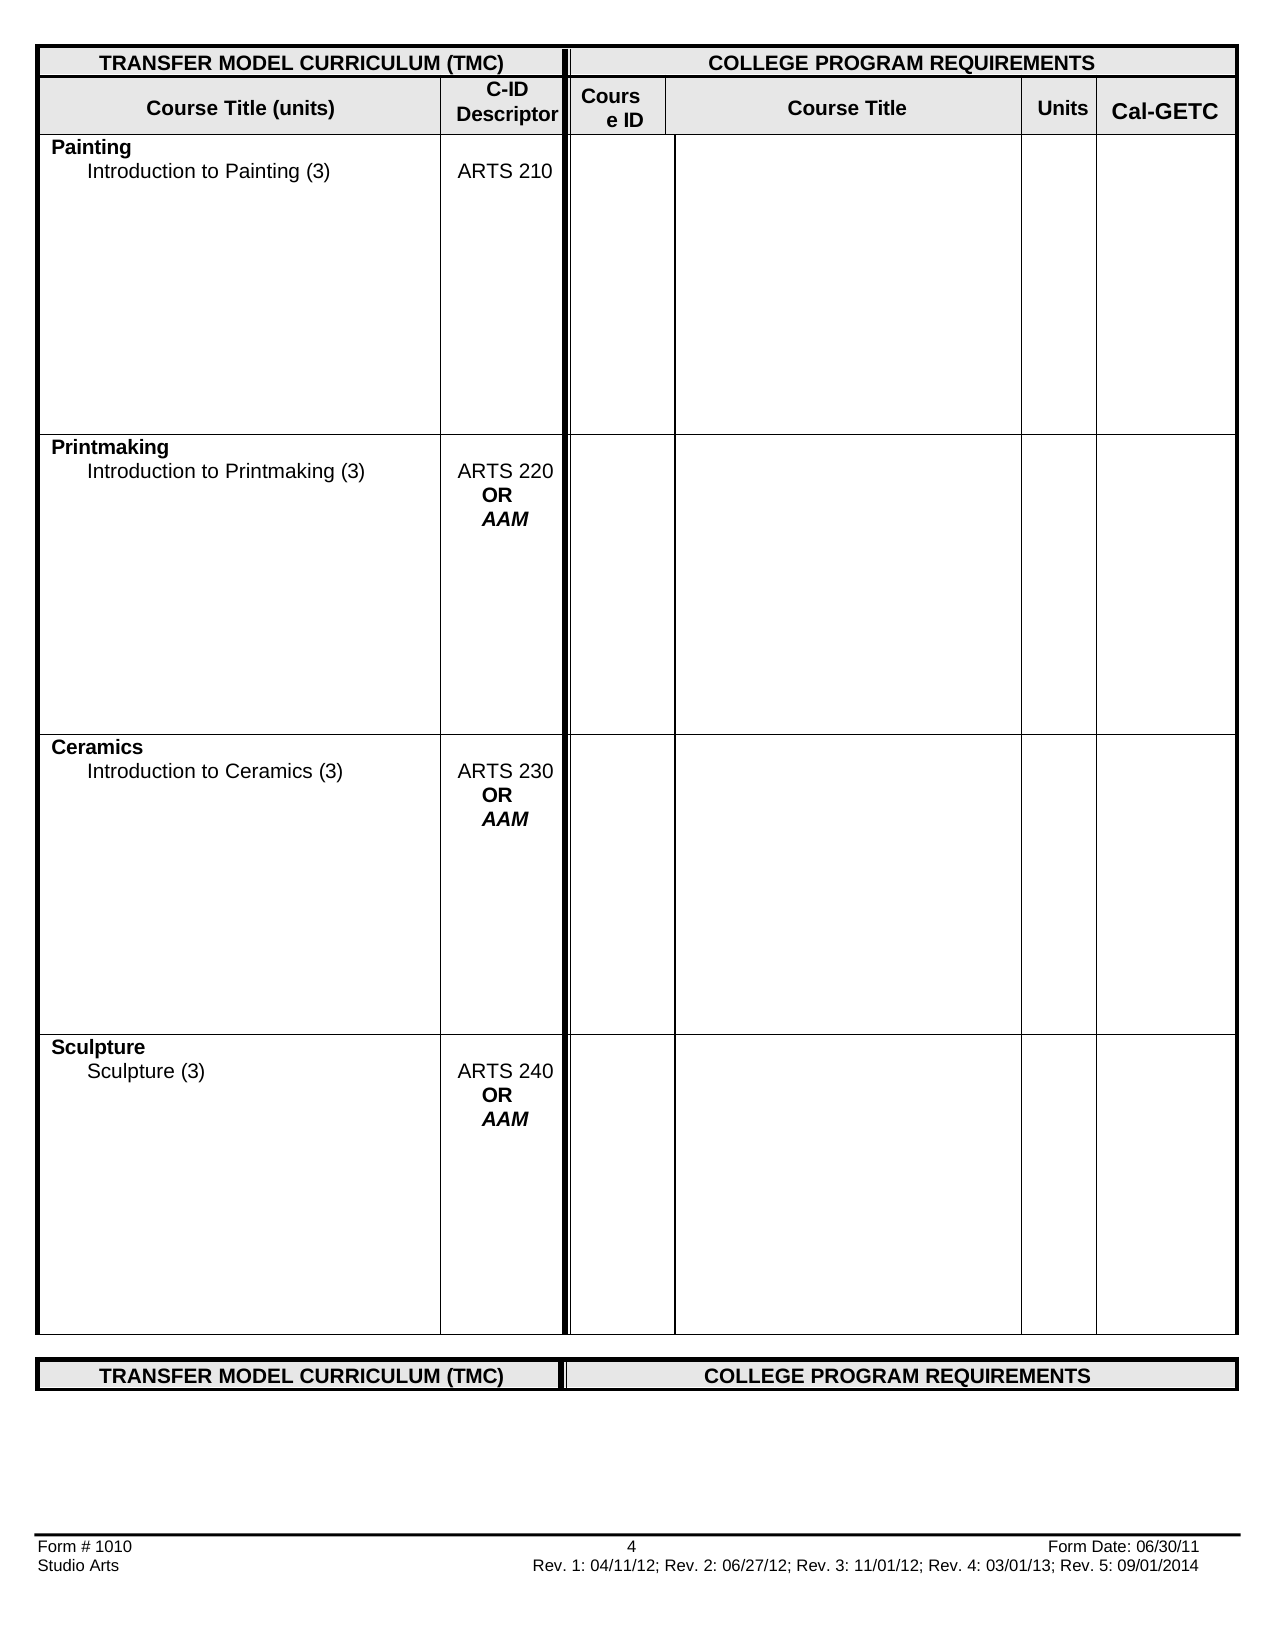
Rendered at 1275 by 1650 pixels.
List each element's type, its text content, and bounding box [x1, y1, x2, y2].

table_cell Course Title (units) [40, 78, 440, 134]
table_cell Ceramics Introduction to Ceramics (3) [40, 735, 440, 1034]
table_cell Course ID [571, 78, 665, 134]
table_header COLLEGE PROGRAM REQUIREMENTS [567, 1362, 1235, 1387]
table_cell Cal-GETC [1097, 78, 1235, 134]
table_cell Sculpture Sculpture (3) [40, 1035, 440, 1334]
table_cell [676, 1035, 1021, 1334]
table_header COLLEGE PROGRAM REQUIREMENTS [571, 48, 1235, 74]
table_header TRANSFER MODEL CURRICULUM (TMC) [40, 48, 567, 74]
table_cell [1022, 735, 1096, 1034]
table_cell ARTS 210 [441, 135, 562, 434]
table_cell Course Title [666, 78, 1021, 134]
table_cell [571, 435, 674, 734]
table_cell ARTS 220 OR AAM [441, 435, 562, 734]
table_cell ARTS 240 OR AAM [441, 1035, 562, 1334]
table_cell ARTS 230 OR AAM [441, 735, 562, 1034]
table_header TRANSFER MODEL CURRICULUM (TMC) [40, 1362, 558, 1387]
table_cell [571, 735, 674, 1034]
table_cell [1097, 735, 1235, 1034]
table_cell Units [1022, 78, 1096, 134]
table_cell Painting Introduction to Painting (3) [40, 135, 440, 434]
table_cell [676, 135, 1021, 434]
table_cell [676, 435, 1021, 734]
table_cell [571, 1035, 674, 1334]
table_cell [1022, 1035, 1096, 1334]
table_cell [1022, 435, 1096, 734]
table_cell [571, 135, 674, 434]
table_cell Printmaking Introduction to Printmaking (3) [40, 435, 440, 734]
table_cell C-ID Descriptor [441, 78, 562, 134]
table_cell [1022, 135, 1096, 434]
table_cell [676, 735, 1021, 1034]
table_cell [1097, 1035, 1235, 1334]
table_cell [1097, 135, 1235, 434]
table_cell [1097, 435, 1235, 734]
